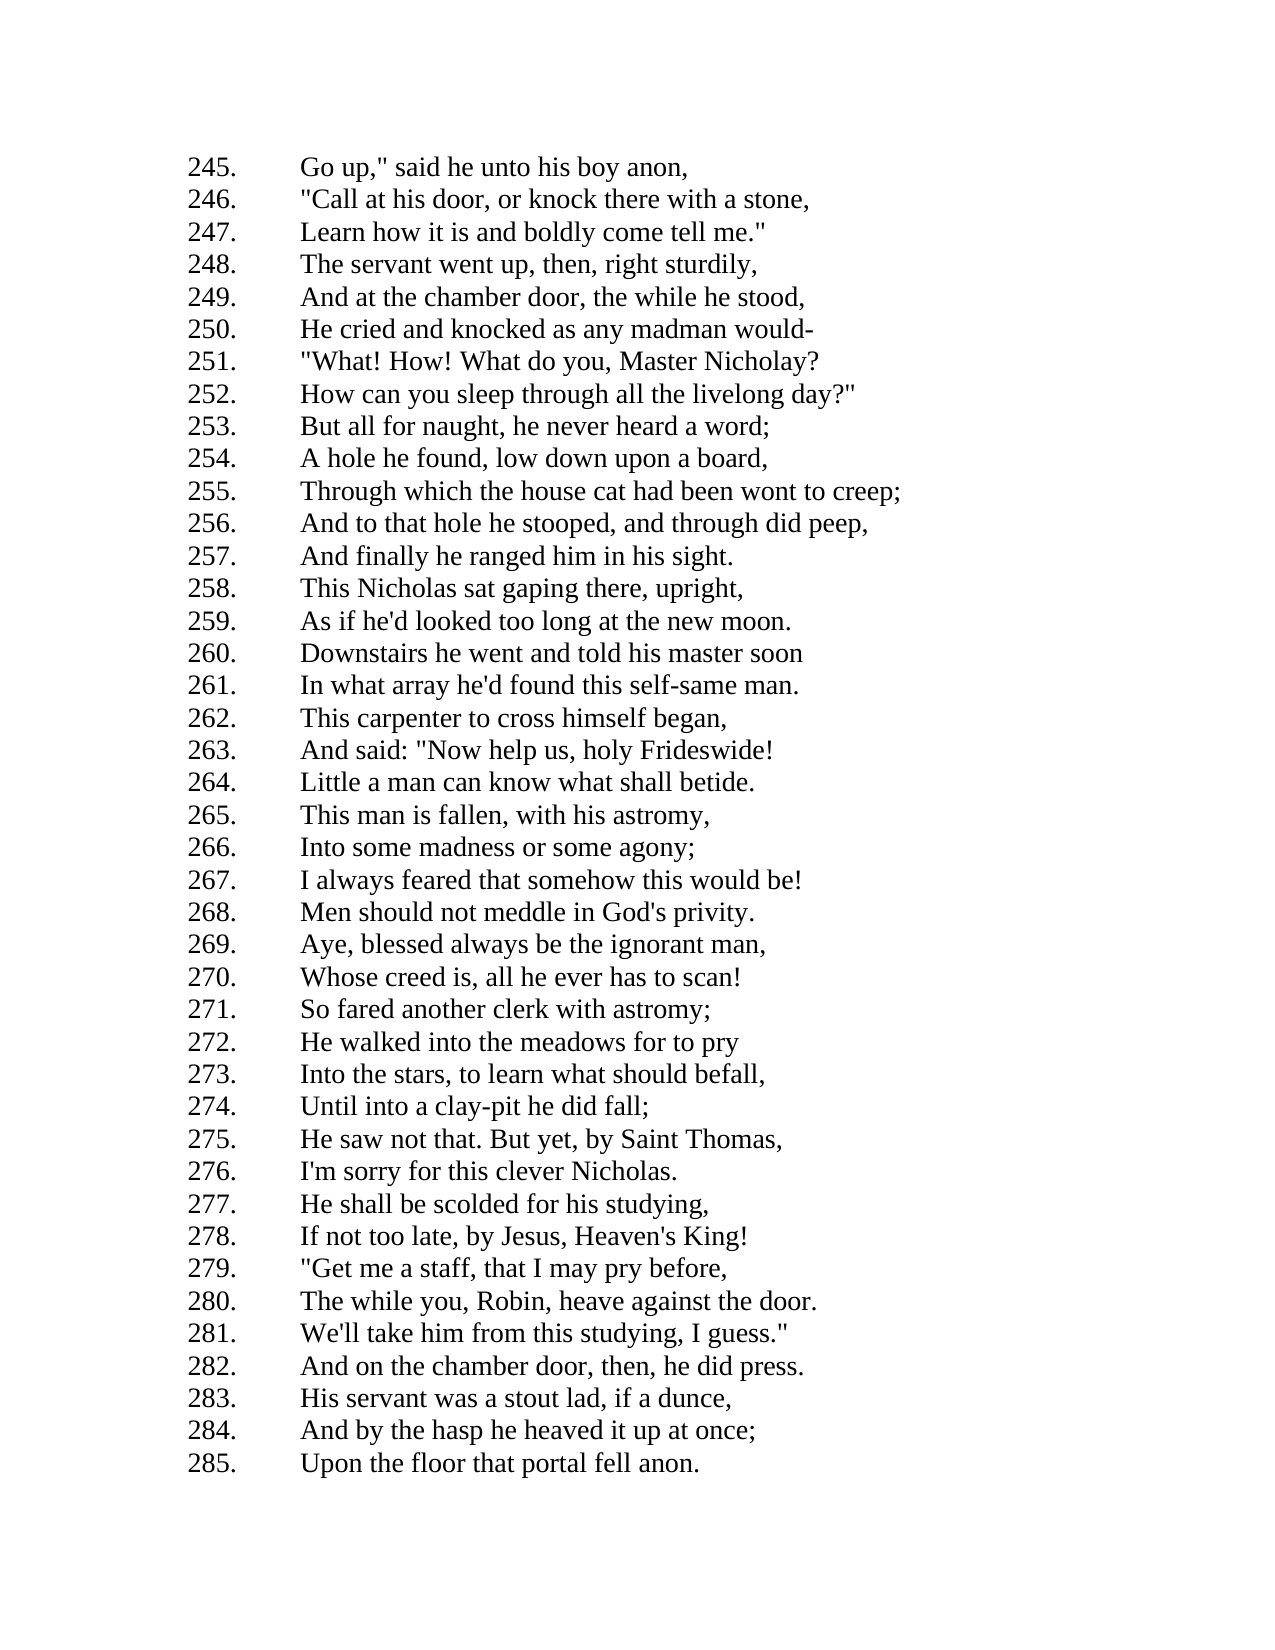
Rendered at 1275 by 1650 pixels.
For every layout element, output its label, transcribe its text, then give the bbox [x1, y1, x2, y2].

list The servant went up, then, right sturdily, [187, 247, 1125, 279]
list And on the chamber door, then, he did press. [187, 1349, 1125, 1381]
list Whose creed is, all he ever has to scan! [187, 960, 1125, 992]
list Into some madness or some agony; [187, 830, 1125, 863]
list "What! How! What do you, Master Nicholay? [187, 344, 1125, 377]
list Men should not meddle in God's privity. [187, 895, 1125, 927]
list Little a man can know what shall betide. [187, 766, 1125, 798]
list Until into a clay-pit he did fall; [187, 1089, 1125, 1122]
list "Get me a staff, that I may pry before, [187, 1251, 1125, 1284]
list Downstairs he went and told his master soon [187, 636, 1125, 668]
list A hole he found, low down upon a board, [187, 442, 1125, 474]
list His servant was a stout lad, if a dunce, [187, 1381, 1125, 1413]
list This Nicholas sat gaping there, upright, [187, 571, 1125, 603]
list The while you, Robin, heave against the door. [187, 1284, 1125, 1316]
list This man is fallen, with his astromy, [187, 798, 1125, 830]
list "Call at his door, or knock there with a stone, [187, 182, 1125, 215]
list In what array he'd found this self-same man. [187, 668, 1125, 701]
list And to that hole he stooped, and through did peep, [187, 506, 1125, 539]
list And by the hasp he heaved it up at once; [187, 1413, 1125, 1446]
list And said: "Now help us, holy Frideswide! [187, 733, 1125, 766]
list So fared another clerk with astromy; [187, 992, 1125, 1025]
list As if he'd looked too long at the new moon. [187, 603, 1125, 636]
list He cried and knocked as any madman would- [187, 312, 1125, 344]
list This carpenter to cross himself began, [187, 701, 1125, 733]
list Into the stars, to learn what should befall, [187, 1057, 1125, 1089]
list And finally he ranged him in his sight. [187, 539, 1125, 571]
list He shall be scolded for his studying, [187, 1187, 1125, 1219]
list He walked into the meadows for to pry [187, 1025, 1125, 1057]
list Through which the house cat had been wont to creep; [187, 474, 1125, 506]
list How can you sleep through all the livelong day?" [187, 377, 1125, 409]
list But all for naught, he never heard a word; [187, 409, 1125, 442]
list I'm sorry for this clever Nicholas. [187, 1154, 1125, 1187]
list We'll take him from this studying, I guess." [187, 1316, 1125, 1349]
list If not too late, by Jesus, Heaven's King! [187, 1219, 1125, 1251]
list I always feared that somehow this would be! [187, 863, 1125, 895]
list Aye, blessed always be the ignorant man, [187, 927, 1125, 960]
list And at the chamber door, the while he stood, [187, 279, 1125, 312]
list He saw not that. But yet, by Saint Thomas, [187, 1122, 1125, 1154]
list Go up," said he unto his boy anon, [187, 150, 1125, 182]
list Upon the floor that portal fell anon. [187, 1446, 1125, 1478]
list Learn how it is and boldly come tell me." [187, 215, 1125, 247]
